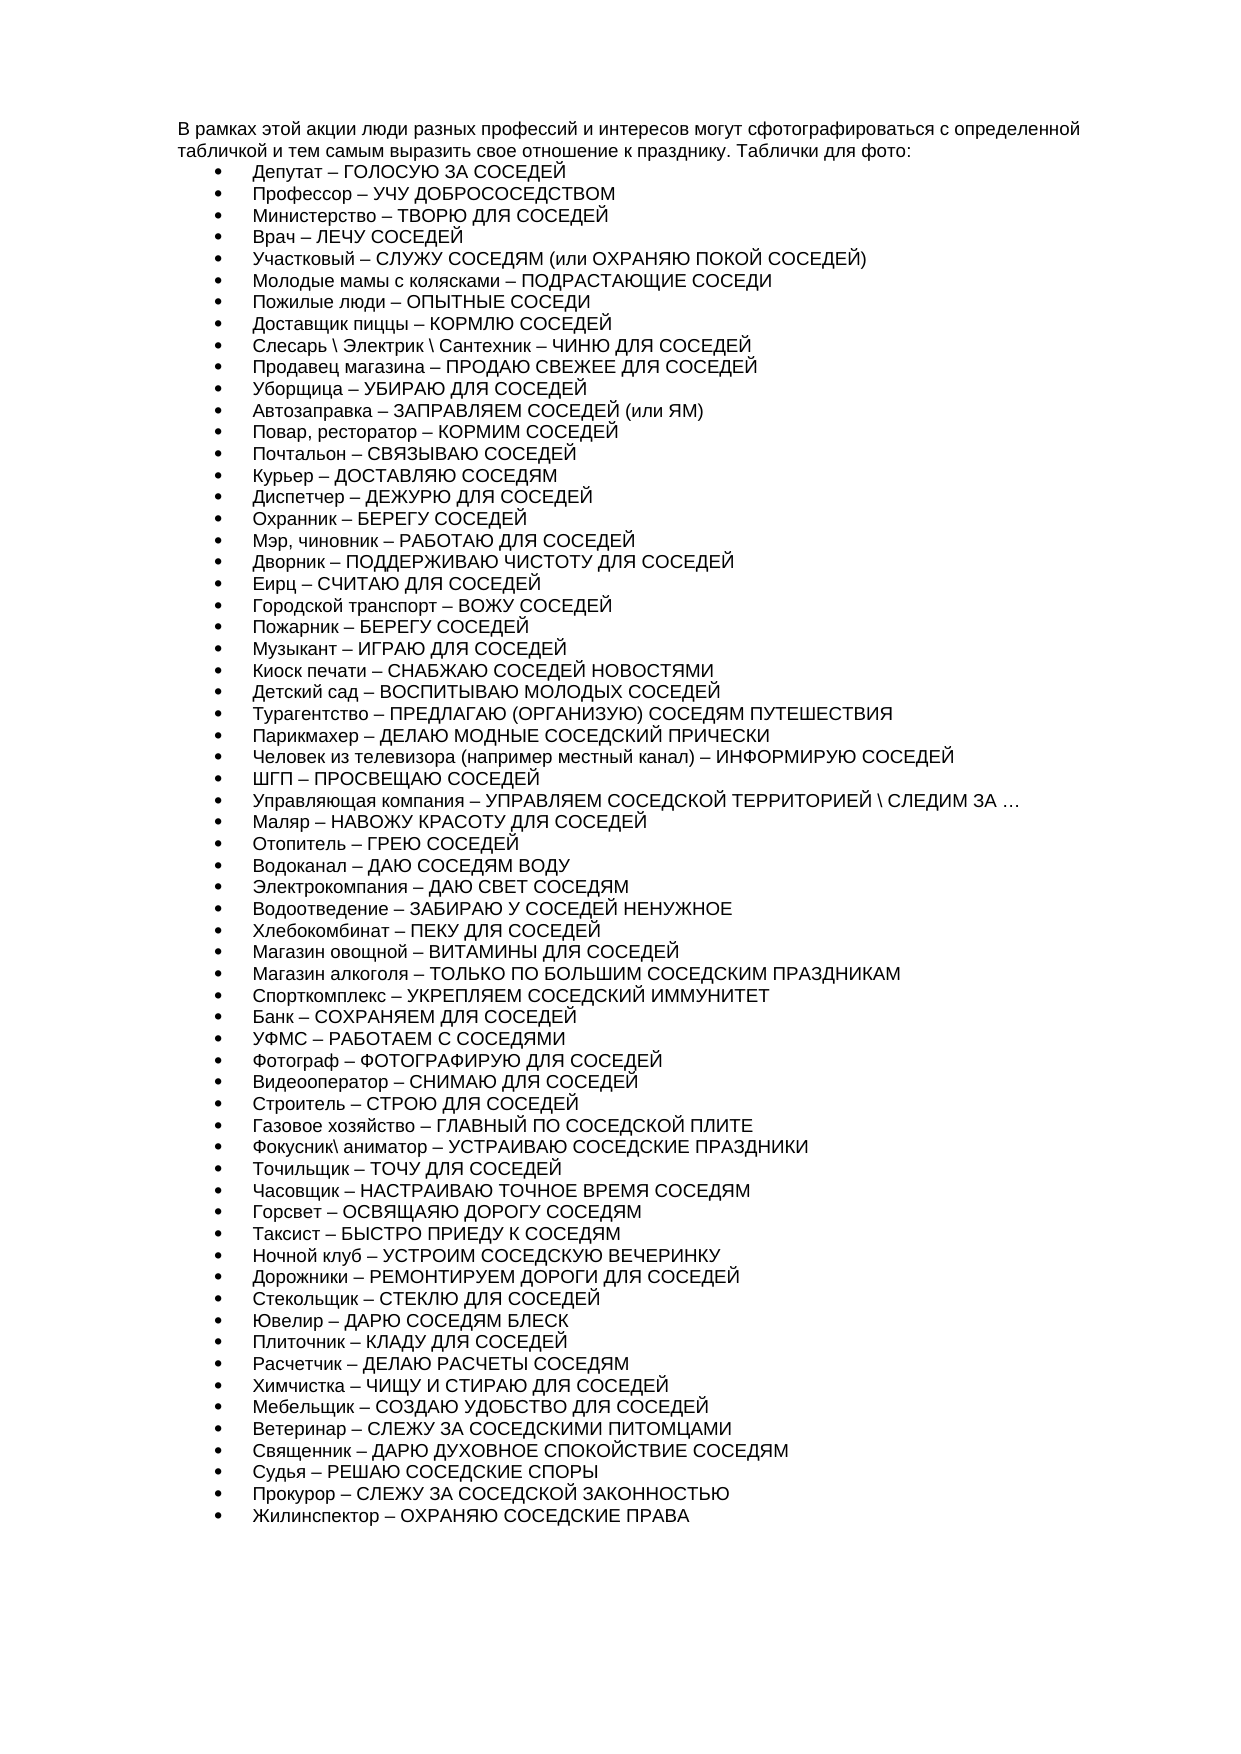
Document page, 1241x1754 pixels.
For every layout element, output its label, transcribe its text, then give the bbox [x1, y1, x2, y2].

list Фокусник\ аниматор – УСТРАИВАЮ СОСЕДСКИЕ ПРАЗДНИКИ [215, 1136, 1152, 1158]
list Киоск печати – СНАБЖАЮ СОСЕДЕЙ НОВОСТЯМИ [215, 659, 1152, 681]
list Дорожники – РЕМОНТИРУЕМ ДОРОГИ ДЛЯ СОСЕДЕЙ [215, 1266, 1152, 1288]
list Таксист – БЫСТРО ПРИЕДУ К СОСЕДЯМ [215, 1223, 1152, 1244]
list Еирц – СЧИТАЮ ДЛЯ СОСЕДЕЙ [215, 573, 1152, 594]
list Газовое хозяйство – ГЛАВНЫЙ ПО СОСЕДСКОЙ ПЛИТЕ [215, 1114, 1152, 1136]
list Магазин алкоголя – ТОЛЬКО ПО БОЛЬШИМ СОСЕДСКИМ ПРАЗДНИКАМ [215, 963, 1152, 984]
list Слесарь \ Электрик \ Сантехник – ЧИНЮ ДЛЯ СОСЕДЕЙ [215, 334, 1152, 356]
list Продавец магазина – ПРОДАЮ СВЕЖЕЕ ДЛЯ СОСЕДЕЙ [215, 356, 1152, 378]
list Священник – ДАРЮ ДУХОВНОЕ СПОКОЙСТВИЕ СОСЕДЯМ [215, 1439, 1152, 1461]
list Спорткомплекс – УКРЕПЛЯЕМ СОСЕДСКИЙ ИММУНИТЕТ [215, 984, 1152, 1006]
list Городской транспорт – ВОЖУ СОСЕДЕЙ [215, 594, 1152, 616]
list Жилинспектор – ОХРАНЯЮ СОСЕДСКИЕ ПРАВА [215, 1504, 1152, 1526]
list Видеооператор – СНИМАЮ ДЛЯ СОСЕДЕЙ [215, 1071, 1152, 1093]
list Ветеринар – СЛЕЖУ ЗА СОСЕДСКИМИ ПИТОМЦАМИ [215, 1418, 1152, 1439]
list Охранник – БЕРЕГУ СОСЕДЕЙ [215, 508, 1152, 529]
list Ночной клуб – УСТРОИМ СОСЕДСКУЮ ВЕЧЕРИНКУ [215, 1244, 1152, 1266]
list Магазин овощной – ВИТАМИНЫ ДЛЯ СОСЕДЕЙ [215, 941, 1152, 963]
list УФМС – РАБОТАЕМ С СОСЕДЯМИ [215, 1028, 1152, 1049]
list Плиточник – КЛАДУ ДЛЯ СОСЕДЕЙ [215, 1331, 1152, 1353]
list Музыкант – ИГРАЮ ДЛЯ СОСЕДЕЙ [215, 638, 1152, 659]
list Человек из телевизора (например местный канал) – ИНФОРМИРУЮ СОСЕДЕЙ [215, 746, 1152, 768]
list Врач – ЛЕЧУ СОСЕДЕЙ [215, 226, 1152, 248]
list Турагентство – ПРЕДЛАГАЮ (ОРГАНИЗУЮ) СОСЕДЯМ ПУТЕШЕСТВИЯ [215, 703, 1152, 724]
list Водоотведение – ЗАБИРАЮ У СОСЕДЕЙ НЕНУЖНОЕ [215, 898, 1152, 919]
list Химчистка – ЧИЩУ И СТИРАЮ ДЛЯ СОСЕДЕЙ [215, 1374, 1152, 1396]
list Диспетчер – ДЕЖУРЮ ДЛЯ СОСЕДЕЙ [215, 486, 1152, 508]
list Участковый – СЛУЖУ СОСЕДЯМ (или ОХРАНЯЮ ПОКОЙ СОСЕДЕЙ) [215, 248, 1152, 269]
list Мебельщик – СОЗДАЮ УДОБСТВО ДЛЯ СОСЕДЕЙ [215, 1396, 1152, 1418]
list Почтальон – СВЯЗЫВАЮ СОСЕДЕЙ [215, 443, 1152, 464]
list Маляр – НАВОЖУ КРАСОТУ ДЛЯ СОСЕДЕЙ [215, 811, 1152, 833]
list Уборщица – УБИРАЮ ДЛЯ СОСЕДЕЙ [215, 378, 1152, 399]
text В рамках этой акции люди разных профессий и интересов могут сфотографироваться с определенной табличкой и тем самым выразить свое отношение к празднику. Таблички для фото: [177, 118, 1152, 161]
list Детский сад – ВОСПИТЫВАЮ МОЛОДЫХ СОСЕДЕЙ [215, 681, 1152, 703]
list Парикмахер – ДЕЛАЮ МОДНЫЕ СОСЕДСКИЙ ПРИЧЕСКИ [215, 724, 1152, 746]
list Доставщик пиццы – КОРМЛЮ СОСЕДЕЙ [215, 313, 1152, 334]
list Судья – РЕШАЮ СОСЕДСКИЕ СПОРЫ [215, 1461, 1152, 1483]
list Электрокомпания – ДАЮ СВЕТ СОСЕДЯМ [215, 876, 1152, 898]
list Дворник – ПОДДЕРЖИВАЮ ЧИСТОТУ ДЛЯ СОСЕДЕЙ [215, 551, 1152, 573]
list Курьер – ДОСТАВЛЯЮ СОСЕДЯМ [215, 464, 1152, 486]
list Повар, ресторатор – КОРМИМ СОСЕДЕЙ [215, 421, 1152, 443]
list Расчетчик – ДЕЛАЮ РАСЧЕТЫ СОСЕДЯМ [215, 1353, 1152, 1374]
list Прокурор – СЛЕЖУ ЗА СОСЕДСКОЙ ЗАКОННОСТЬЮ [215, 1483, 1152, 1504]
list Мэр, чиновник – РАБОТАЮ ДЛЯ СОСЕДЕЙ [215, 529, 1152, 551]
list Министерство – ТВОРЮ ДЛЯ СОСЕДЕЙ [215, 204, 1152, 226]
list Банк – СОХРАНЯЕМ ДЛЯ СОСЕДЕЙ [215, 1006, 1152, 1028]
list Стекольщик – СТЕКЛЮ ДЛЯ СОСЕДЕЙ [215, 1288, 1152, 1309]
list Ювелир – ДАРЮ СОСЕДЯМ БЛЕСК [215, 1309, 1152, 1331]
list Пожарник – БЕРЕГУ СОСЕДЕЙ [215, 616, 1152, 638]
list ШГП – ПРОСВЕЩАЮ СОСЕДЕЙ [215, 768, 1152, 789]
list Депутат – ГОЛОСУЮ ЗА СОСЕДЕЙ [215, 161, 1152, 183]
list Хлебокомбинат – ПЕКУ ДЛЯ СОСЕДЕЙ [215, 919, 1152, 941]
list Отопитель – ГРЕЮ СОСЕДЕЙ [215, 833, 1152, 854]
list Часовщик – НАСТРАИВАЮ ТОЧНОЕ ВРЕМЯ СОСЕДЯМ [215, 1179, 1152, 1201]
list Фотограф – ФОТОГРАФИРУЮ ДЛЯ СОСЕДЕЙ [215, 1049, 1152, 1071]
list Водоканал – ДАЮ СОСЕДЯМ ВОДУ [215, 854, 1152, 876]
list Молодые мамы с колясками – ПОДРАСТАЮЩИЕ СОСЕДИ [215, 269, 1152, 291]
list Профессор – УЧУ ДОБРОСОСЕДСТВОМ [215, 183, 1152, 204]
list Строитель – СТРОЮ ДЛЯ СОСЕДЕЙ [215, 1093, 1152, 1114]
list Автозаправка – ЗАПРАВЛЯЕМ СОСЕДЕЙ (или ЯМ) [215, 399, 1152, 421]
list Управляющая компания – УПРАВЛЯЕМ СОСЕДСКОЙ ТЕРРИТОРИЕЙ \ СЛЕДИМ ЗА … [215, 789, 1152, 811]
list Точильщик – ТОЧУ ДЛЯ СОСЕДЕЙ [215, 1158, 1152, 1179]
list Горсвет – ОСВЯЩАЯЮ ДОРОГУ СОСЕДЯМ [215, 1201, 1152, 1223]
list Пожилые люди – ОПЫТНЫЕ СОСЕДИ [215, 291, 1152, 313]
